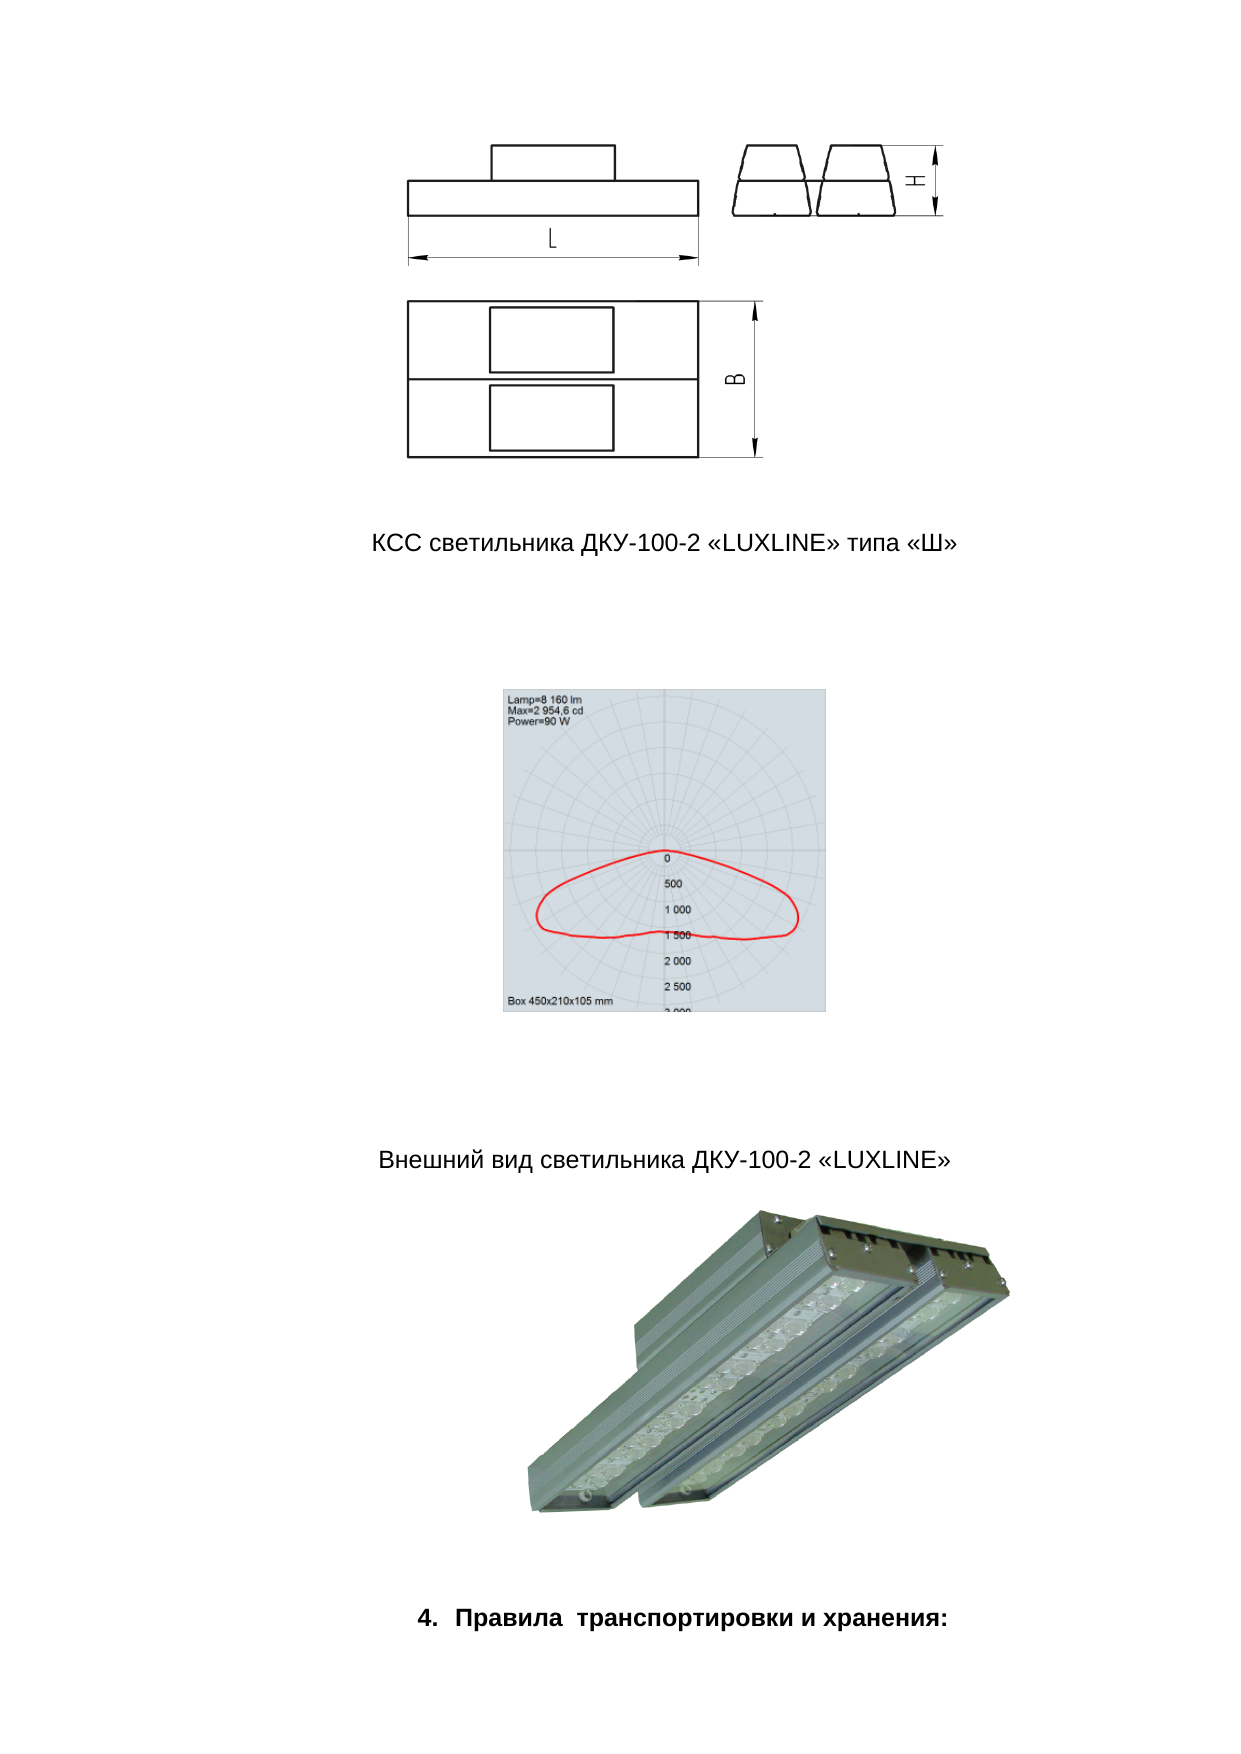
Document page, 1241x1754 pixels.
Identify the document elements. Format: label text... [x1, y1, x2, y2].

text КСС светильника ДКУ-100-2 «LUXLINE» типа «Ш» [177, 528, 1152, 557]
list Правила транспортировки и хранения: [215, 1603, 1152, 1632]
picture [503, 689, 826, 1012]
text Внешний вид светильника ДКУ-100-2 «LUXLINE» [177, 1145, 1152, 1173]
picture [366, 118, 963, 503]
picture [503, 1198, 1020, 1525]
